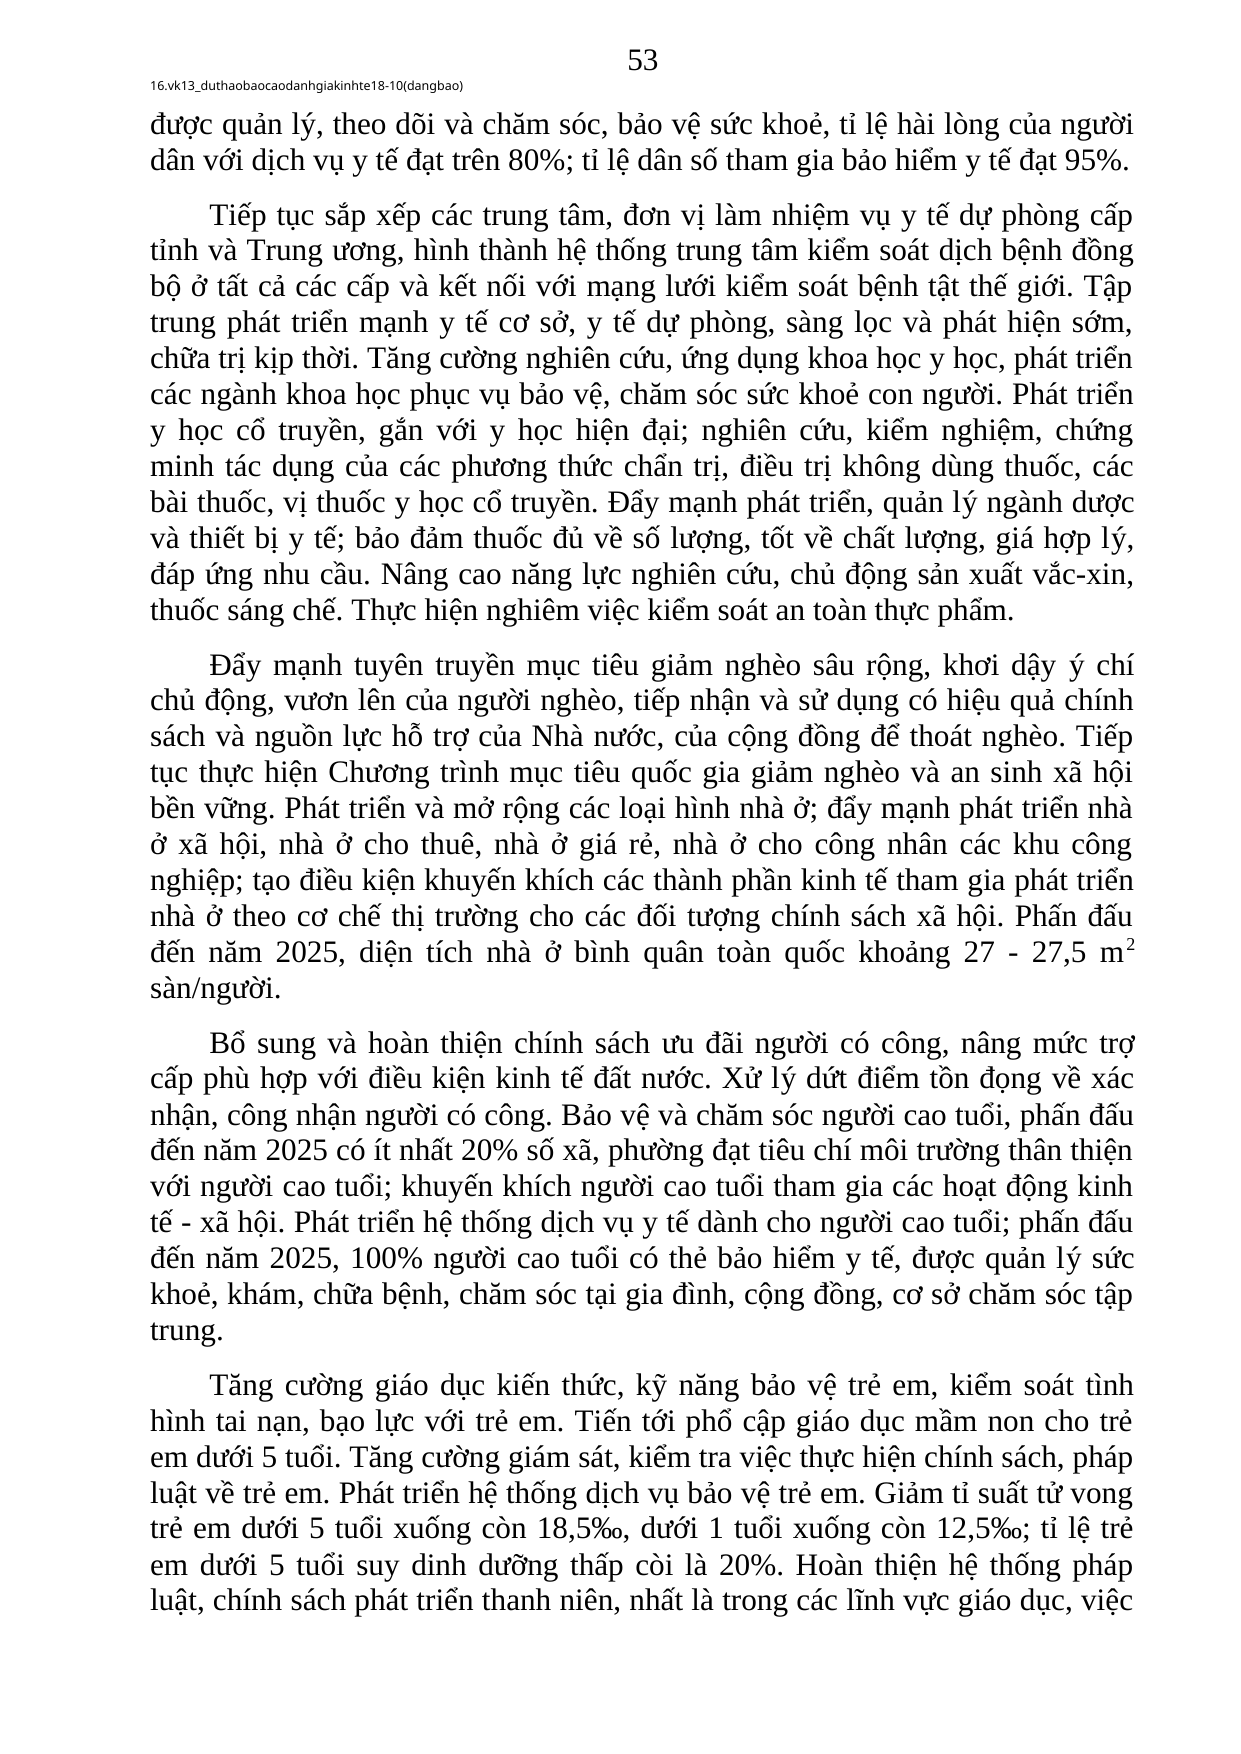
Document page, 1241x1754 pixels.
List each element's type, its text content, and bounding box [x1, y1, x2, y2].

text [150, 1366, 1135, 1618]
text Đẩy mạnh tuyên truyền mục tiêu giảm nghèo sâu rộng, khơi dậy ý chí chủ động, vươn lên của người nghèo, tiếp nhận và sử dụng có hiệu quả chính sách và nguồn lực hỗ trợ của Nhà nước, của cộng đồng để thoát nghèo. Tiếp tục thực hiện Chương trình mục tiêu quốc gia giảm nghèo và an sinh xã hội bền vững. Phát triển và mở rộng các loại hình nhà ở; đẩy mạnh phát triển nhà ở xã hội, nhà ở cho thuê, nhà ở giá rẻ, nhà ở cho công nhân các khu công nghiệp; tạo điều kiện khuyến khích các thành phần kinh tế tham gia phát triển nhà ở theo cơ chế thị trường cho các đối tượng chính sách xã hội. Phấn đấu đến năm 2025, diện tích nhà ở bình quân toàn quốc khoảng 27 - 27,5 m2 sàn/người. [150, 646, 1135, 1005]
text Bổ sung và hoàn thiện chính sách ưu đãi người có công, nâng mức trợ cấp phù hợp với điều kiện kinh tế đất nước. Xử lý dứt điểm tồn đọng về xác nhận, công nhận người có công. Bảo vệ và chăm sóc người cao tuổi, phấn đấu đến năm 2025 có ít nhất 20% số xã, phường đạt tiêu chí môi trường thân thiện với người cao tuổi; khuyến khích người cao tuổi tham gia các hoạt động kinh tế - xã hội. Phát triển hệ thống dịch vụ y tế dành cho người cao tuổi; phấn đấu đến năm 2025, 100% người cao tuổi có thẻ bảo hiểm y tế, được quản lý sức khoẻ, khám, chữa bệnh, chăm sóc tại gia đình, cộng đồng, cơ sở chăm sóc tập trung. [150, 1024, 1135, 1347]
text Tiếp tục sắp xếp các trung tâm, đơn vị làm nhiệm vụ y tế dự phòng cấp tỉnh và Trung ương, hình thành hệ thống trung tâm kiểm soát dịch bệnh đồng bộ ở tất cả các cấp và kết nối với mạng lưới kiểm soát bệnh tật thế giới. Tập trung phát triển mạnh y tế cơ sở, y tế dự phòng, sàng lọc và phát hiện sớm, chữa trị kịp thời. Tăng cường nghiên cứu, ứng dụng khoa học y học, phát triển các ngành khoa học phục vụ bảo vệ, chăm sóc sức khoẻ con người. Phát triển y học cổ truyền, gắn với y học hiện đại; nghiên cứu, kiểm nghiệm, chứng minh tác dụng của các phương thức chẩn trị, điều trị không dùng thuốc, các bài thuốc, vị thuốc y học cổ truyền. Đẩy mạnh phát triển, quản lý ngành dược và thiết bị y tế; bảo đảm thuốc đủ về số lượng, tốt về chất lượng, giá hợp lý, đáp ứng nhu cầu. Nâng cao năng lực nghiên cứu, chủ động sản xuất vắc-xin, thuốc sáng chế. Thực hiện nghiêm việc kiểm soát an toàn thực phẩm. [150, 196, 1135, 627]
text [150, 105, 1135, 177]
